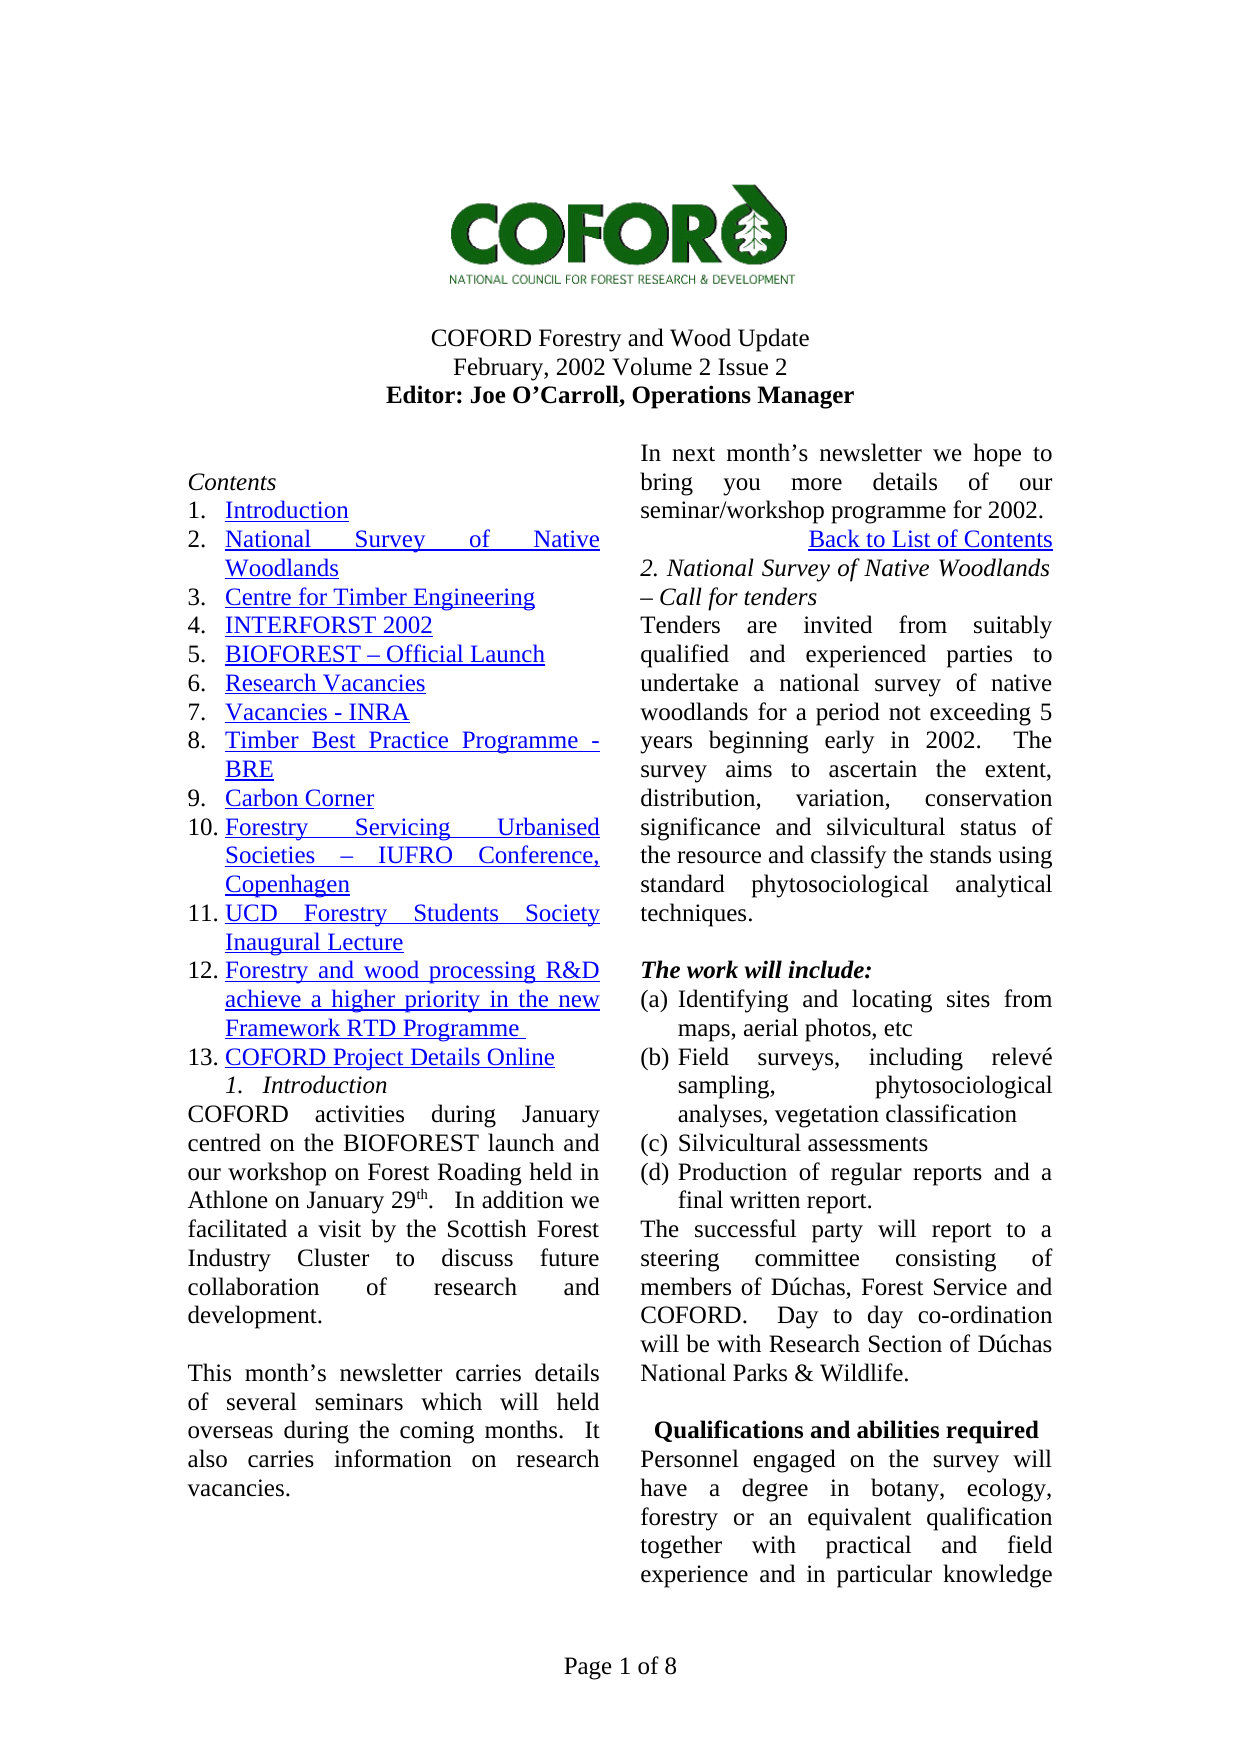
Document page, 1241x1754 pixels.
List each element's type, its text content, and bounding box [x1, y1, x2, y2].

list COFORD Project Details Online [187, 1042, 600, 1071]
text This month’s newsletter carries details of several seminars which will held overseas during the coming months. It also carries information on research vacancies. [187, 1358, 600, 1502]
subtitle Qualifications and abilities required [640, 1416, 1053, 1444]
list Carbon Corner [187, 783, 600, 812]
list Vacancies - INRA [187, 697, 600, 726]
list Forestry and wood processing R&D achieve a higher priority in the new Framework RTD Programme [187, 956, 600, 1042]
text Back to List of Contents [640, 524, 1053, 553]
list Research Vacancies [187, 668, 600, 697]
list Identifying and locating sites from maps, aerial photos, etc [640, 984, 1053, 1042]
text February, 2002 Volume 2 Issue 2 [187, 352, 1053, 381]
text The work will include: [640, 956, 1053, 984]
subtitle Introduction [225, 1071, 600, 1099]
list BIOFOREST – Official Launch [187, 639, 600, 668]
text COFORD Forestry and Wood Update [187, 323, 1053, 352]
list Centre for Timber Engineering [187, 582, 600, 611]
list Forestry Servicing Urbanised Societies – IUFRO Conference, Copenhagen [187, 812, 600, 898]
subtitle 2. National Survey of Native Woodlands – Call for tenders [640, 553, 1053, 611]
list Field surveys, including relevé sampling, phytosociological analyses, vegetation classification [640, 1042, 1053, 1128]
text COFORD activities during January centred on the BIOFOREST launch and our workshop on Roading held in Athlone on January 29th. In addition we facilitated a visit by the Scottish Forest Industry Cluster to discuss future collaboration of research and development. [187, 1099, 600, 1329]
text In next month’s newsletter we hope to bring you more details of our seminar/workshop programme for 2002. [640, 438, 1053, 524]
list Introduction [187, 496, 600, 524]
list National Survey of Native Woodlands [187, 524, 600, 582]
picture [444, 178, 796, 295]
subtitle Contents [187, 467, 600, 496]
list UCD Forestry Students Society Inaugural Lecture [187, 898, 600, 956]
list Silvicultural assessments [640, 1128, 1053, 1157]
text The successful party will report to a steering committee consisting of members of Dúchas, Forest Service and COFORD. Day to day co-ordination will be with Research Section of Dúchas National Parks & Wildlife. [640, 1214, 1053, 1387]
list INTERFORST 2002 [187, 611, 600, 639]
text Tenders are invited from suitably qualified and experienced parties to undertake a national survey of native woodlands for a period not exceeding 5 years beginning early in 2002. The survey aims to ascertain the extent, distribution, variation, conservation significance and silvicultural status of the resource and classify the stands using standard phytosociological analytical techniques. [640, 611, 1053, 927]
subtitle Editor: Joe O’Carroll, Operations Manager [187, 381, 1053, 409]
list Production of regular reports and a final written report. [640, 1157, 1053, 1214]
list Timber Best Practice Programme - BRE [187, 726, 600, 783]
